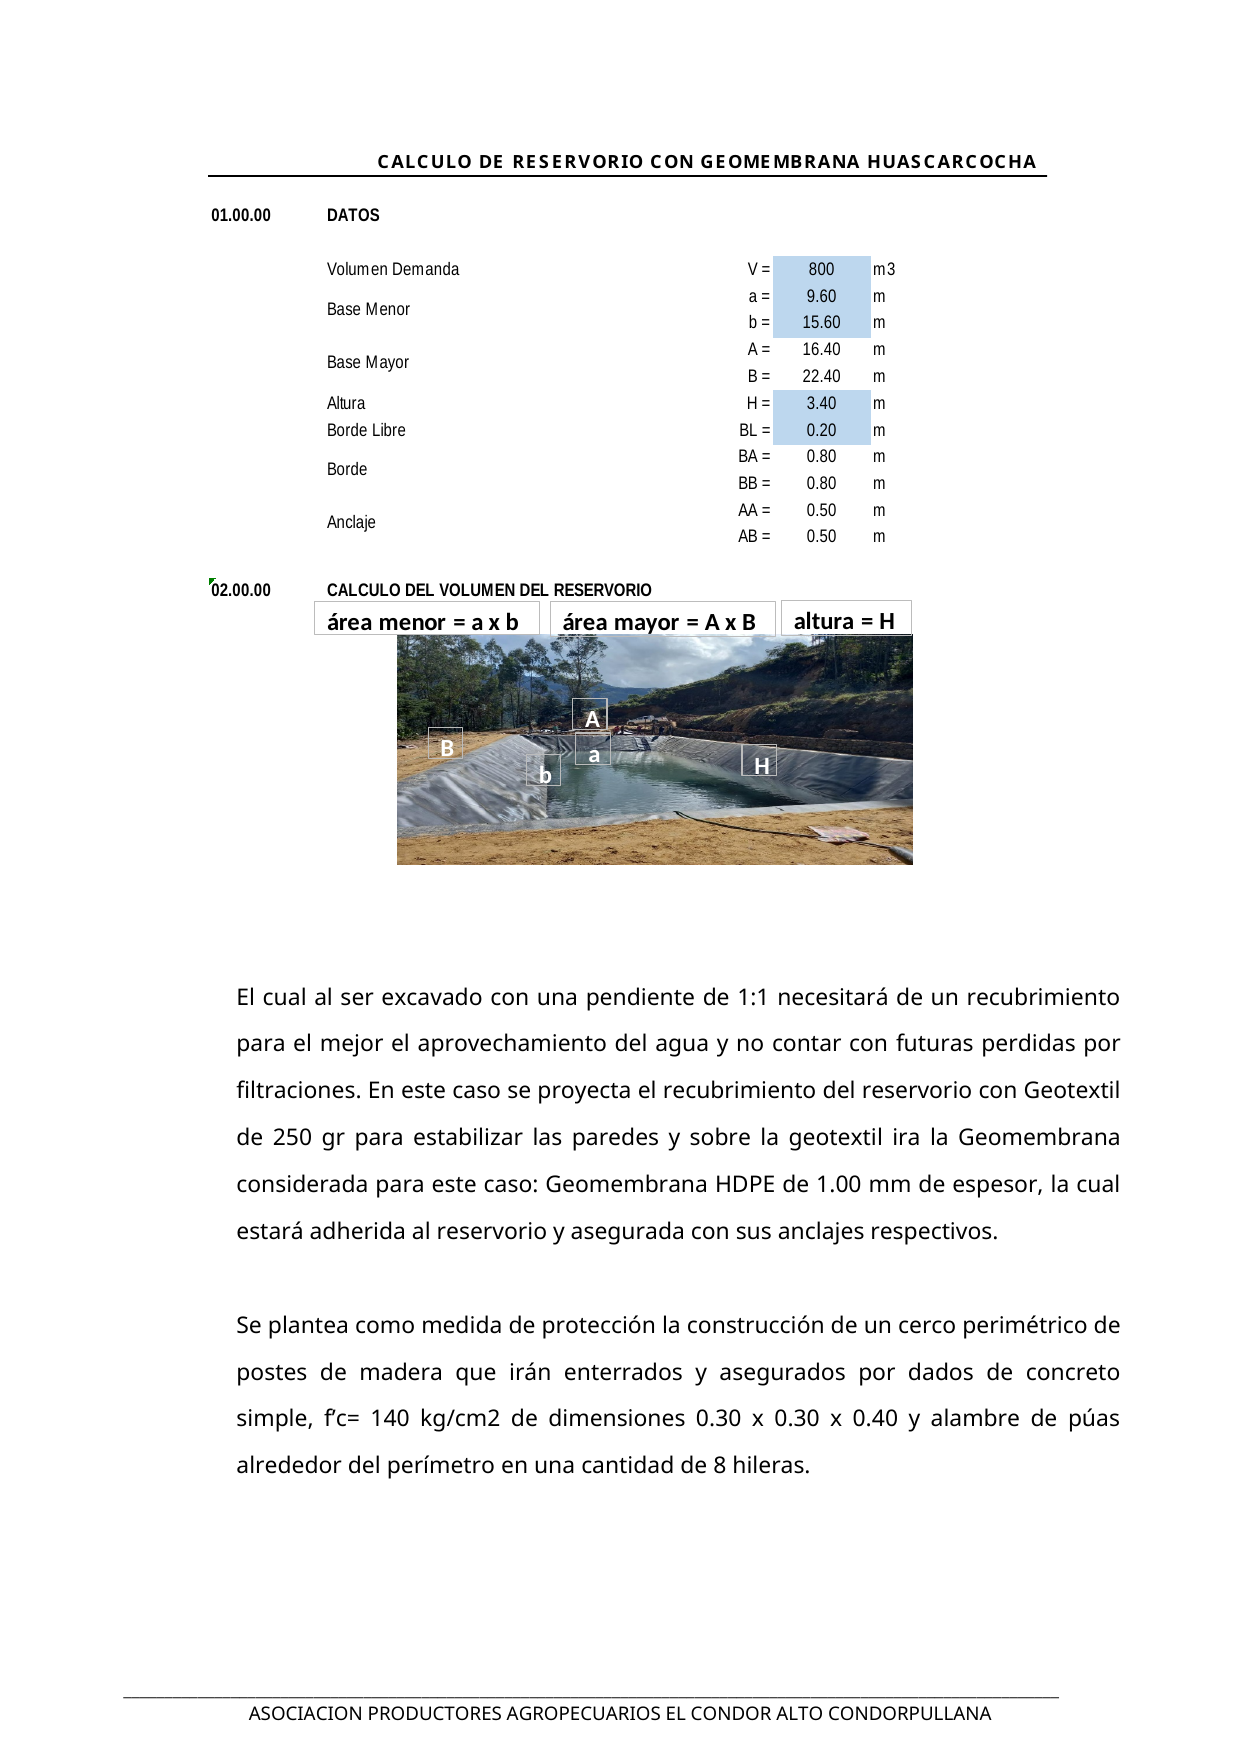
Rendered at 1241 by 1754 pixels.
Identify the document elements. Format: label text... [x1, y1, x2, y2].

list El cual al ser excavado con una pendiente de 1:1 necesitará de un recubrimiento para el mejor el aprovechamiento del agua y no contar con futuras perdidas por filtraciones. En este caso se proyecta el recubrimiento del reservorio con Geotextil de 250 gr para estabilizar las paredes y sobre la geotextil ira la Geomembrana considerada para este caso: Geomembrana HDPE de 1.00 mm de espesor, la cual estará adherida al reservorio y asegurada con sus anclajes respectivos. [236, 980, 1122, 1246]
list Se plantea como medida de protección la construcción de un cerco perimétrico de postes de madera que irán enterrados y asegurados por dados de concreto simple, f’c= 140 kg/cm2 de dimensiones 0.30 x 0.30 x 0.40 y alambre de púas alrededor del perímetro en una cantidad de 8 hileras. [236, 1308, 1122, 1480]
